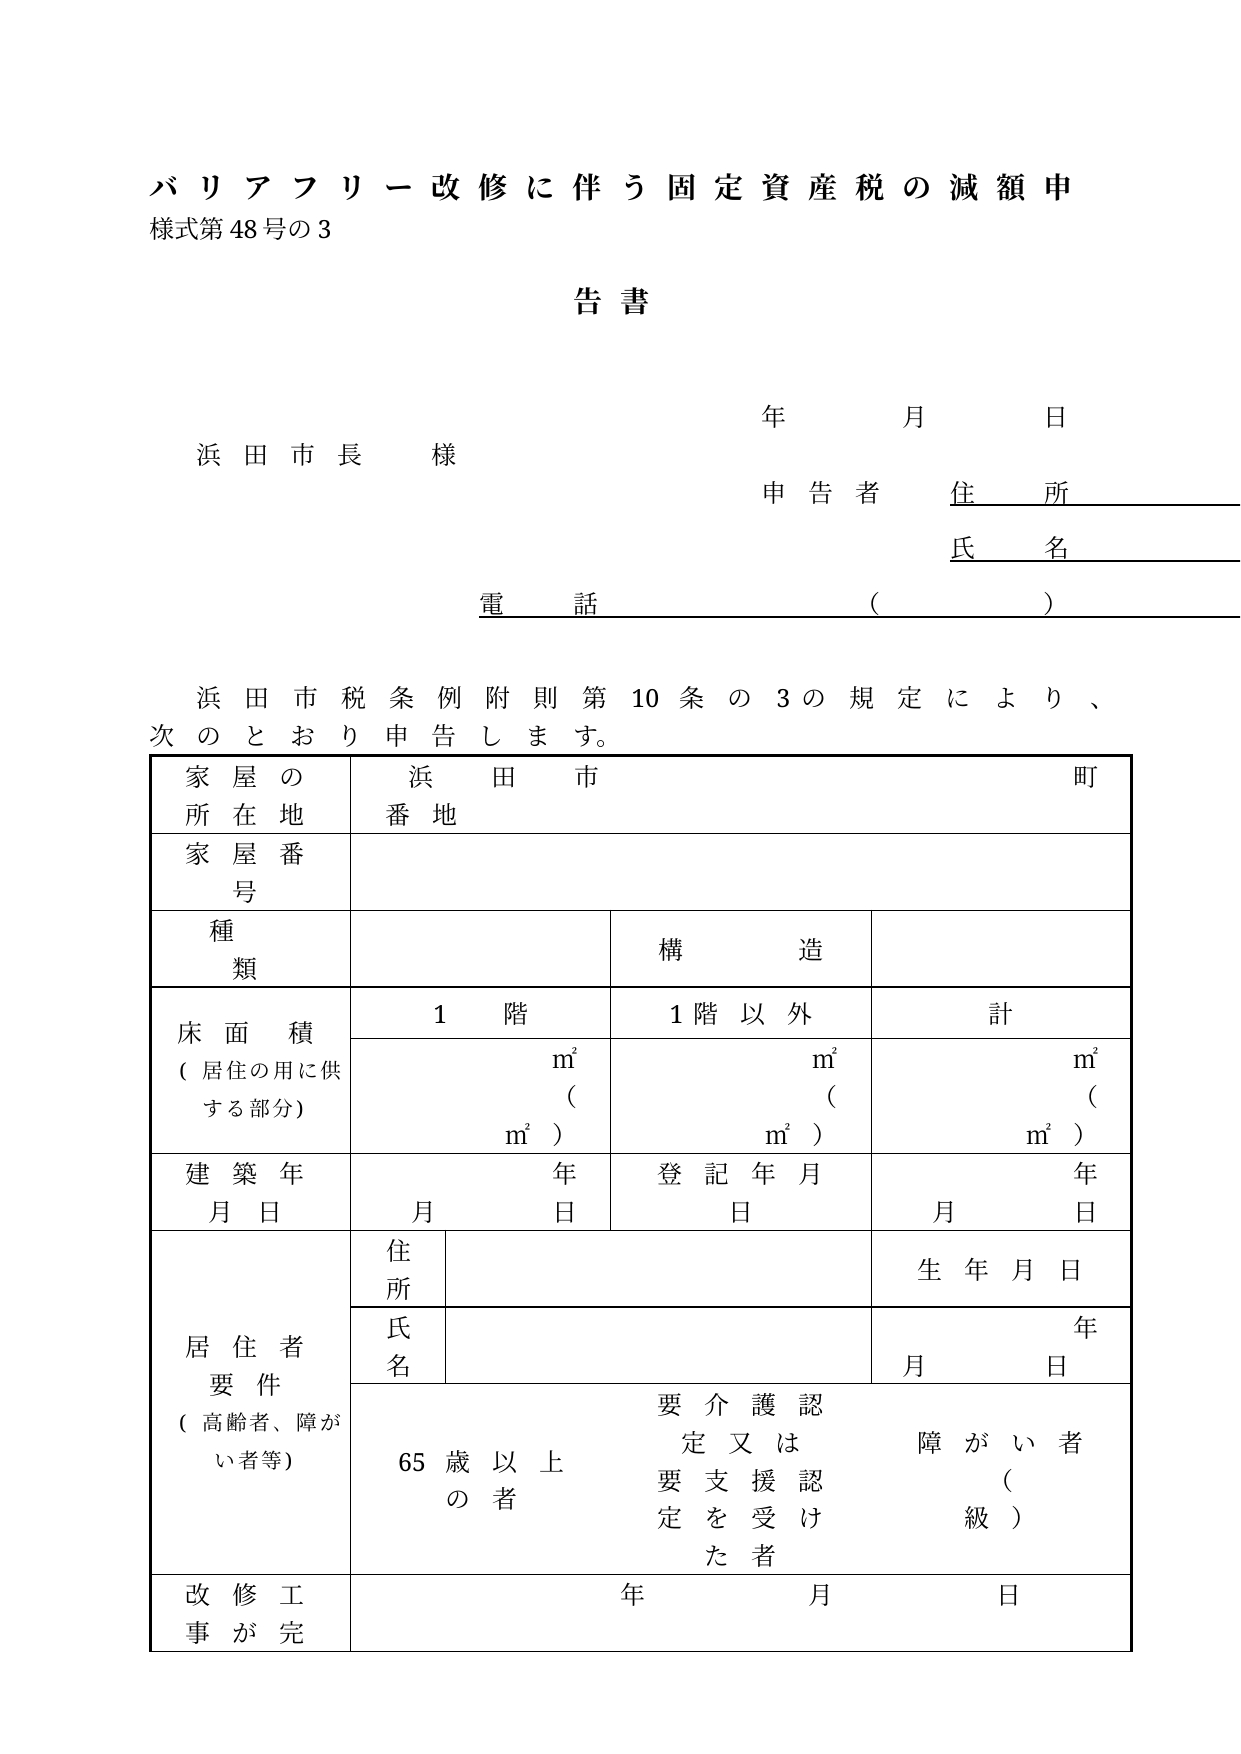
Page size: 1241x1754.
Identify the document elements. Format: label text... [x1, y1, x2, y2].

table_cell 1階以外 [611, 988, 871, 1038]
text バリアフリー改修に伴う固定資産税の減額申告書 [149, 148, 1091, 338]
text 氏 名 [149, 528, 1091, 566]
table_cell 氏 名 [351, 1308, 445, 1383]
table_cell ㎡ （ ㎡） [611, 1039, 871, 1153]
table_cell 年 月 日 [872, 1154, 1130, 1229]
table_cell 居住者要件 (高齢者､障がい者等) [152, 1231, 350, 1574]
table_cell ㎡ （ ㎡） [351, 1039, 610, 1153]
table_cell 床面積 (居住の用に供する部分) [152, 988, 350, 1153]
table_cell 1 階 [351, 988, 610, 1038]
text 浜田市長 様 [149, 434, 1091, 472]
table_cell 計 [872, 988, 1130, 1038]
table_cell [351, 834, 1130, 909]
table_cell 65歳以上の者 [351, 1384, 611, 1574]
table_cell [446, 1308, 871, 1383]
table_cell 年 月 日 [872, 1308, 1130, 1383]
table_cell 住 所 [351, 1231, 445, 1306]
table_cell 改修工事が完 了した年月日 [152, 1575, 350, 1651]
table_cell 家屋番号 [152, 834, 350, 909]
table_header 浜田市 町 番地 [351, 757, 1130, 833]
table_cell 建築年月日 [152, 1154, 350, 1229]
table_cell ㎡ （ ㎡） [872, 1039, 1130, 1153]
text 浜田市税条例附則第10条の3の規定により、次のとおり申告します。 [149, 678, 1091, 754]
text 電 話 （ ） [149, 584, 1091, 622]
text 申告者 住 所 [149, 472, 1091, 510]
table_cell 障がい者 （ 級） [871, 1384, 1130, 1574]
text 年 月 日 [149, 397, 1091, 434]
table_cell 生年月日 [872, 1231, 1130, 1306]
table_cell 年 月 日 [351, 1575, 1130, 1651]
table_cell 要介護認定又は 要支援認定を受けた者 [611, 1384, 871, 1574]
table_cell [351, 911, 610, 986]
table_cell 種類 [152, 911, 350, 986]
table_cell 構造 [611, 911, 871, 986]
table_cell [446, 1231, 871, 1306]
table_cell [872, 911, 1130, 986]
table_cell 年 月 日 [351, 1154, 610, 1229]
table_header 家屋の所在地 [152, 757, 350, 833]
table_cell 登記年月日 [611, 1154, 871, 1229]
